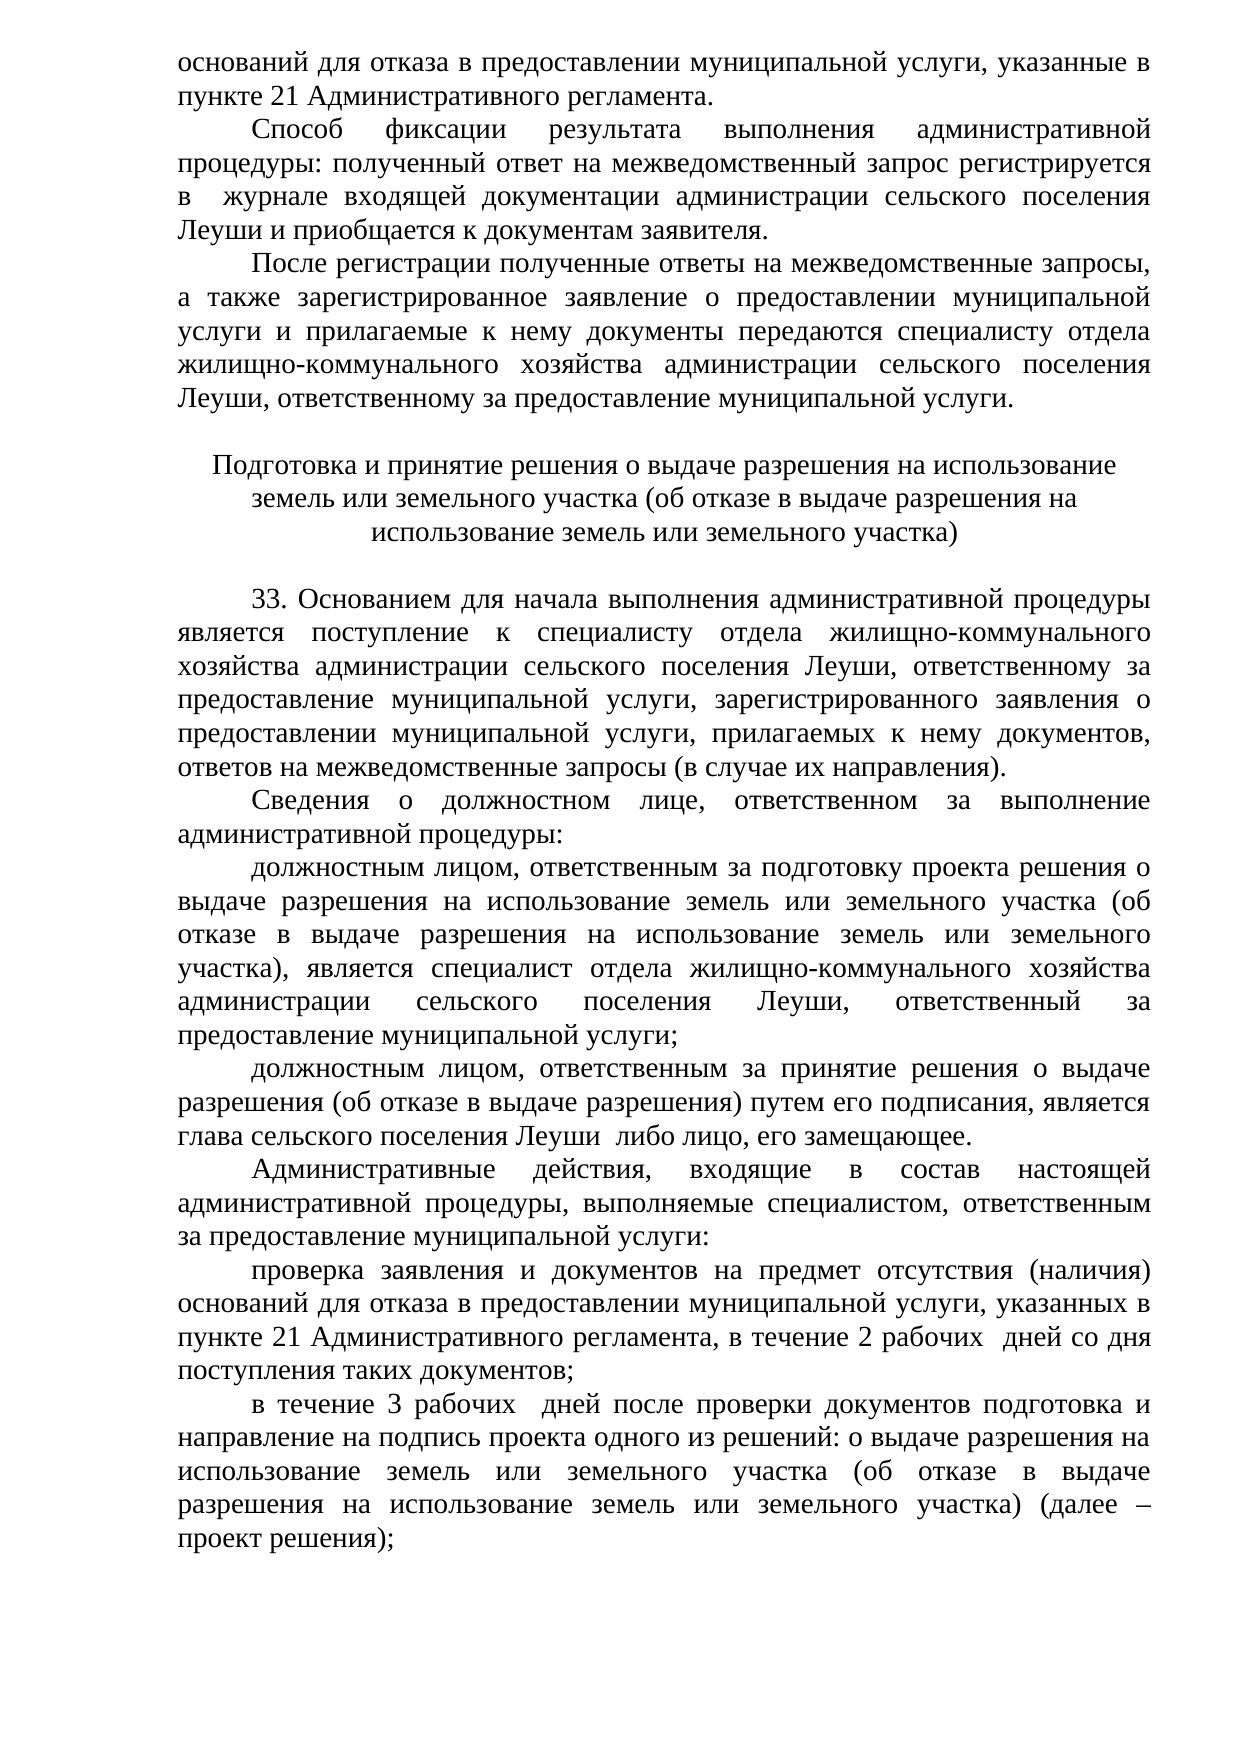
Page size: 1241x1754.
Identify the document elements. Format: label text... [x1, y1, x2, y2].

text 33. Основанием для начала выполнения административной процедуры является поступление к специалисту отдела жилищно-коммунального хозяйства администрации сельского поселения Леуши, ответственному за предоставление муниципальной услуги, зарегистрированного заявления о предоставлении муниципальной услуги, прилагаемых к нему документов, ответов на межведомственные запросы (в случае их направления). [177, 581, 1152, 782]
text в течение 3 рабочих дней после проверки документов подготовка и направление на подпись проекта одного из решений: о выдаче разрешения на использование земель или земельного участка (об отказе в выдаче разрешения на использование земель или земельного участка) (далее – проект решения); [177, 1386, 1152, 1554]
text Административные действия, входящие в состав настоящей административной процедуры, выполняемые специалистом, ответственным за предоставление муниципальной услуги: [177, 1151, 1152, 1252]
text проверка заявления и документов на предмет отсутствия (наличия) оснований для отказа в предоставлении муниципальной услуги, указанных в пункте 21 Административного регламента, в течение 2 рабочих дней со дня поступления таких документов; [177, 1252, 1152, 1386]
text Сведения о должностном лице, ответственном за выполнение административной процедуры: [177, 782, 1152, 849]
text После регистрации полученные ответы на межведомственные запросы, а также зарегистрированное заявление о предоставлении муниципальной услуги и прилагаемые к нему документы передаются специалисту отдела жилищно-коммунального хозяйства администрации сельского поселения Леуши, ответственному за предоставление муниципальной услуги. [177, 246, 1152, 413]
text должностным лицом, ответственным за принятие решения о выдаче разрешения (об отказе в выдаче разрешения) путем его подписания, является глава сельского поселения Леуши либо лицо, его замещающее. [177, 1051, 1152, 1151]
text Способ фиксации результата выполнения административной процедуры: полученный ответ на межведомственный запрос регистрируется в журнале входящей документации администрации сельского поселения Леуши и приобщается к документам заявителя. [177, 111, 1152, 246]
text Подготовка и принятие решения о выдаче разрешения на использование земель или земельного участка (об отказе в выдаче разрешения на использование земель или земельного участка) [177, 447, 1152, 547]
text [177, 44, 1152, 111]
text должностным лицом, ответственным за подготовку проекта решения о выдаче разрешения на использование земель или земельного участка (об отказе в выдаче разрешения на использование земель или земельного участка), является специалист отдела жилищно-коммунального хозяйства администрации сельского поселения Леуши, ответственный за предоставление муниципальной услуги; [177, 849, 1152, 1051]
